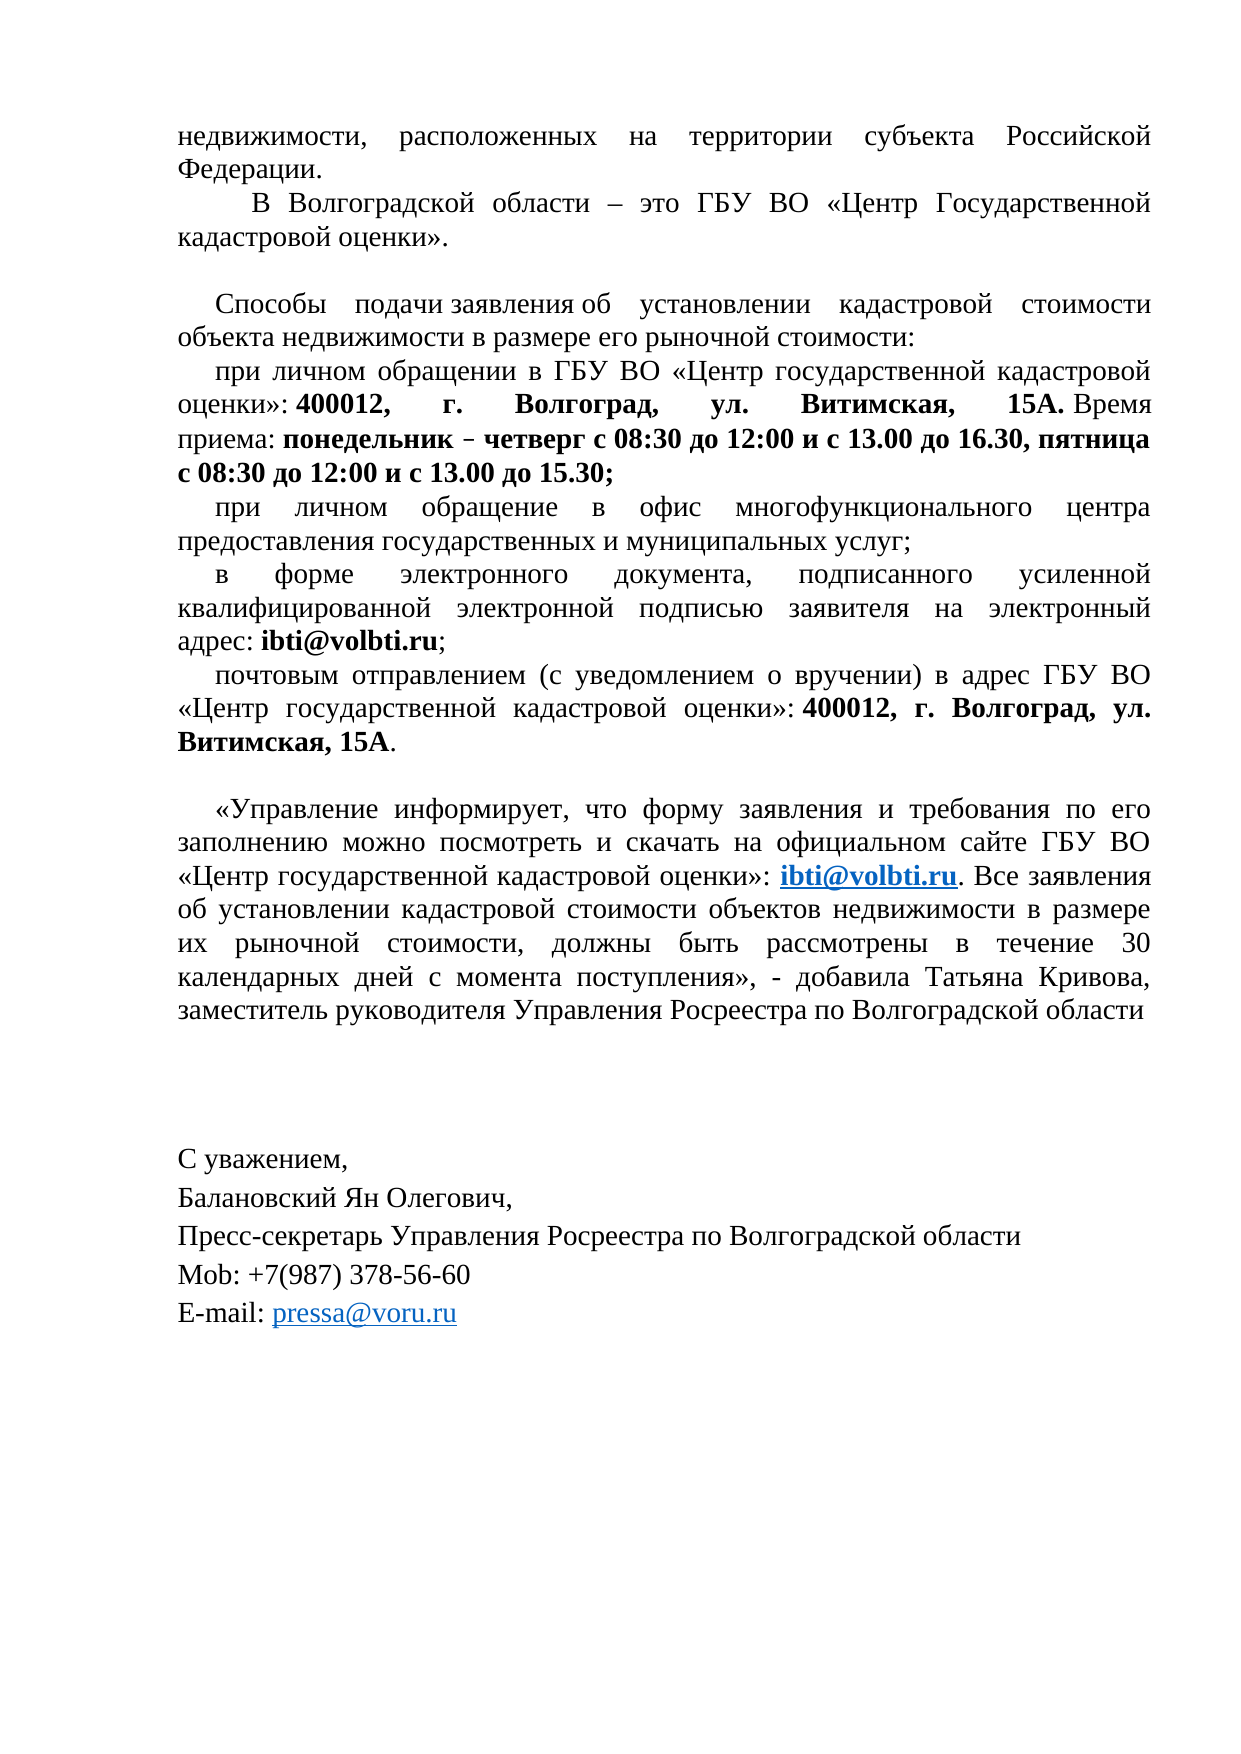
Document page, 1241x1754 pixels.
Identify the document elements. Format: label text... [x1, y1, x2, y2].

text при личном обращении в ГБУ ВО «Центр государственной кадастровой оценки»: 400012, г. Волгоград, ул. Витимская, 15А. Время приема: понедельник – четверг с 08:30 до 12:00 и с 13.00 до 16.30, пятница с 08:30 до 12:00 и с 13.00 до 15.30; [177, 353, 1152, 489]
text E-mail: pressa@voru.ru [177, 1296, 1152, 1329]
text С уважением, [177, 1141, 1152, 1175]
text Способы подачи заявления об установлении кадастровой стоимости объекта недвижимости в размере его рыночной стоимости: [177, 286, 1152, 353]
text В Волгоградской области – это ГБУ ВО «Центр Государственной кадастровой оценки». [177, 185, 1152, 252]
text в форме электронного документа, подписанного усиленной квалифицированной электронной подписью заявителя на электронный адрес: ibti@volbti.ru; [177, 556, 1152, 657]
text Mob: +7(987) 378-56-60 [177, 1257, 1152, 1291]
text Пресс-секретарь Управления Росреестра по Волгоградской области [177, 1218, 1152, 1252]
text «Управление информирует, что форму заявления и требования по его заполнению можно посмотреть и скачать на официальном сайте ГБУ ВО «Центр государственной кадастровой оценки»: ibti@volbti.ru. Все заявления об установлении кадастровой стоимости объектов недвижимости в размере их рыночной стоимости, должны быть рассмотрены в течение 30 календарных дней с момента поступления», - добавила Татьяна Кривова, заместитель руководителя Управления Росреестра по Волгоградской области [177, 791, 1152, 1026]
text почтовым отправлением (с уведомлением о вручении) в адрес ГБУ ВО «Центр государственной кадастровой оценки»: 400012, г. Волгоград, ул. Витимская, 15А. [177, 657, 1152, 757]
text Балановский Ян Олегович, [177, 1180, 1152, 1213]
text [177, 118, 1152, 185]
text при личном обращение в офис многофункционального центра предоставления государственных и муниципальных услуг; [177, 489, 1152, 556]
